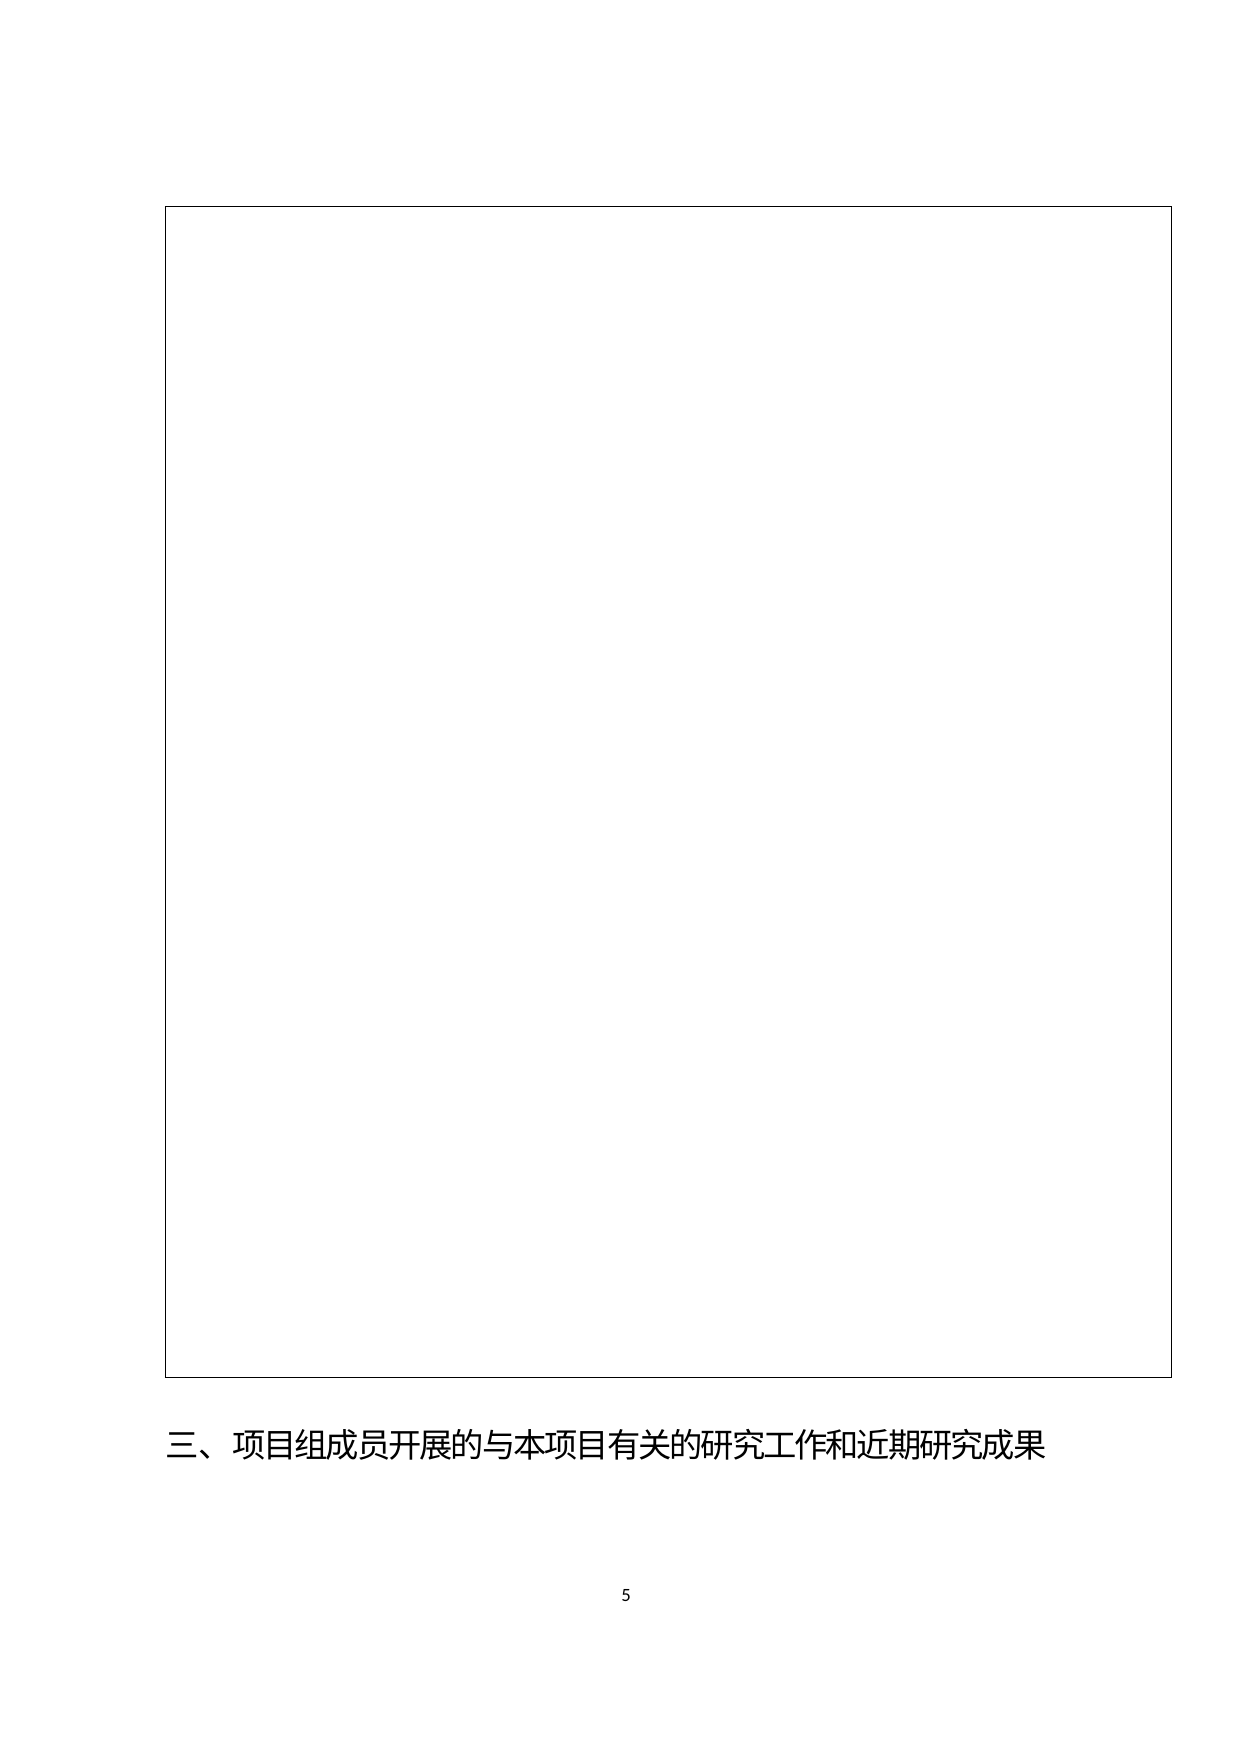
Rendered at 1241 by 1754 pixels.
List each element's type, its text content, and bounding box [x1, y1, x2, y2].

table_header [166, 207, 1171, 1377]
text 三、项目组成员开展的与本项目有关的研究工作和近期研究成果 [165, 1411, 1087, 1476]
